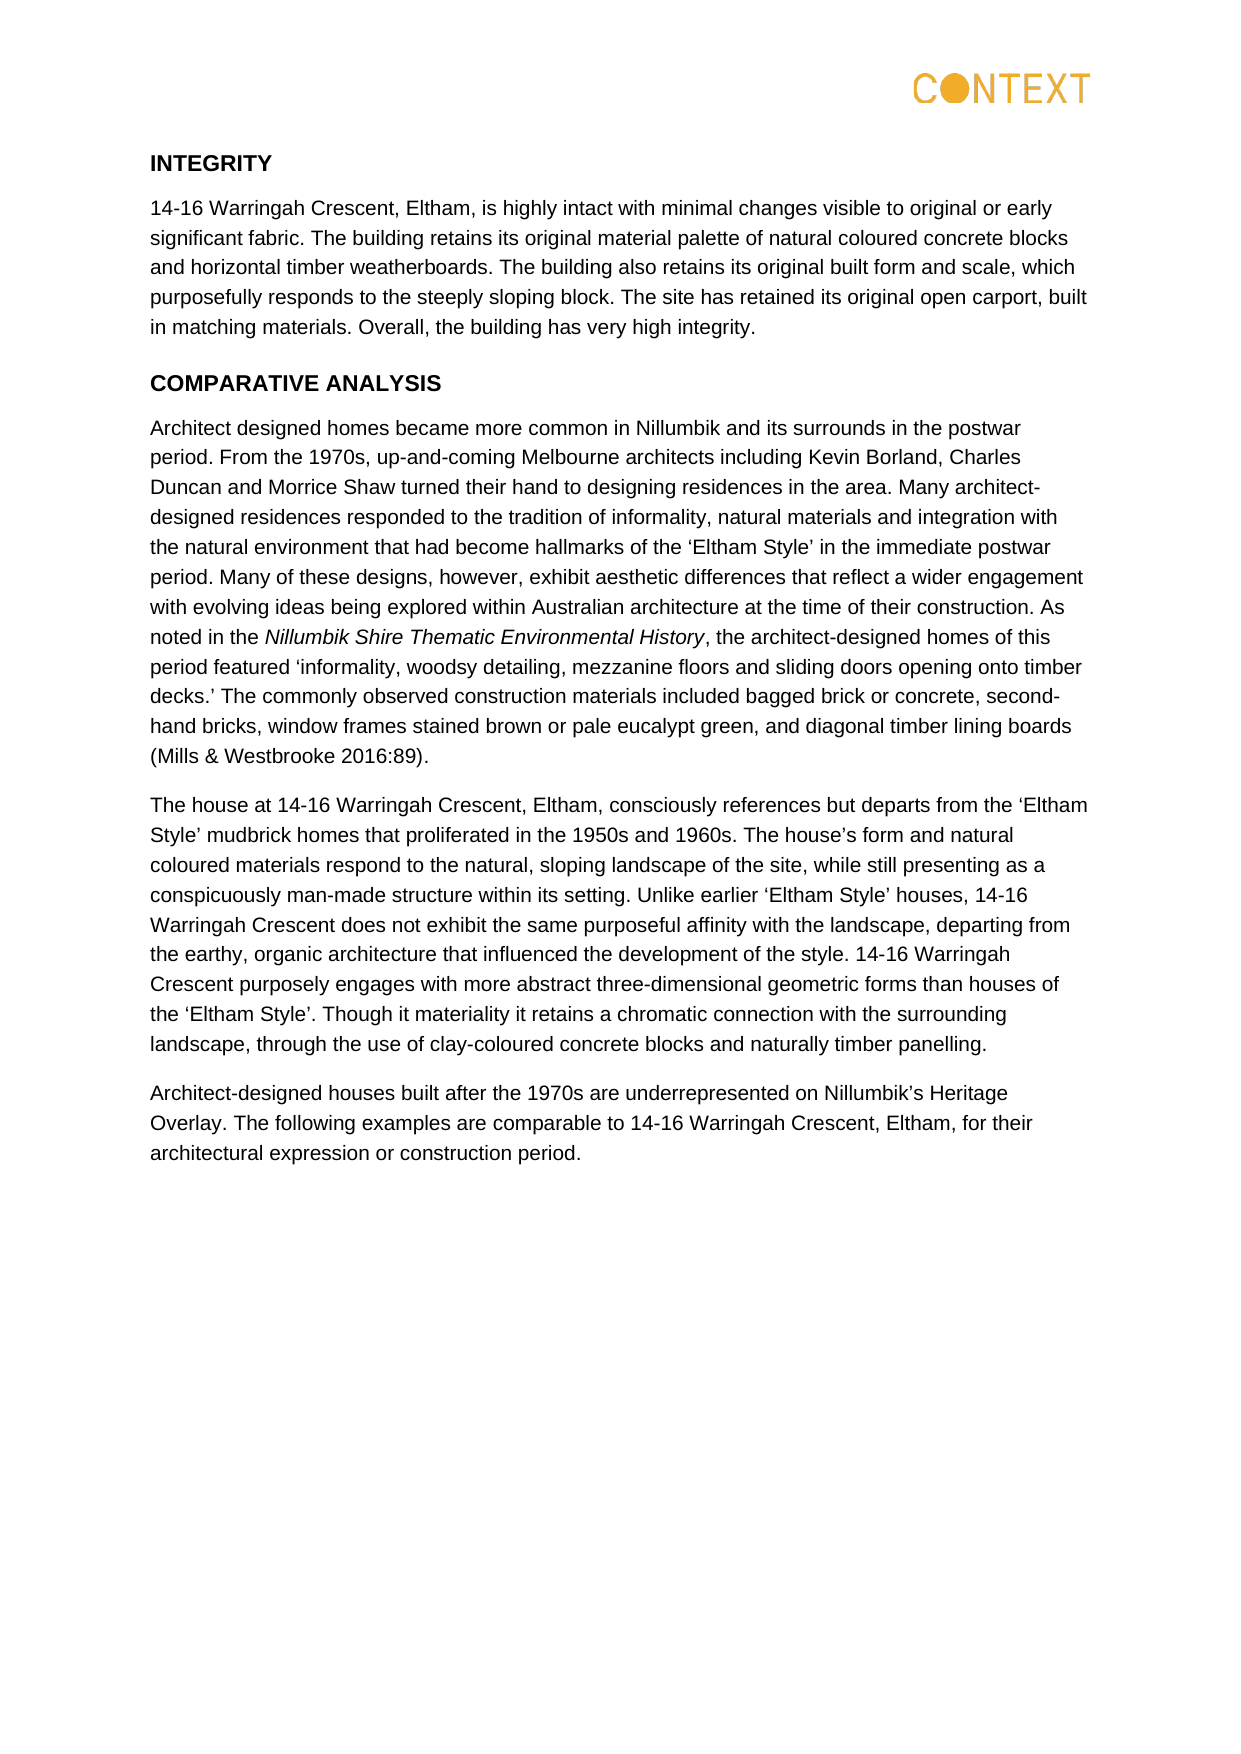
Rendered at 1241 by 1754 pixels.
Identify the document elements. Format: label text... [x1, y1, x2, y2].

subtitle INTEGRITY [150, 150, 1090, 176]
text Architect designed homes became more common in Nillumbik and its surrounds in the postwar period. From the 1970s, up-and-coming Melbourne architects including Kevin Borland, Charles Duncan and Morrice Shaw turned their hand to designing residences in the area. Many architect-designed residences responded to the tradition of informality, natural materials and integration with the natural environment that had become hallmarks of the ‘Eltham Style’ in the immediate postwar period. Many of these designs, however, exhibit aesthetic differences that reflect a wider engagement with evolving ideas being explored within Australian architecture at the time of their construction. As noted in the Nillumbik Shire Thematic Environmental History, the architect-designed homes of this period featured ‘informality, woodsy detailing, mezzanine floors and sliding doors opening onto timber decks.’ The commonly observed construction materials included bagged brick or concrete, second-hand bricks, window frames stained brown or pale eucalypt green, and diagonal timber lining boards (Mills & Westbrooke 2016:89). [150, 415, 1090, 768]
text 14-16 Warringah Crescent, Eltham, is highly intact with minimal changes visible to original or early significant fabric. The building retains its original material palette of natural coloured concrete blocks and horizontal timber weatherboards. The building also retains its original built form and scale, which purposefully responds to the steeply sloping block. The site has retained its original open carport, built in matching materials. Overall, the building has very high integrity. [150, 195, 1090, 339]
text The house at 14-16 Warringah Crescent, Eltham, consciously references but departs from the ‘Eltham Style’ mudbrick homes that proliferated in the 1950s and 1960s. The house’s form and natural coloured materials respond to the natural, sloping landscape of the site, while still presenting as a conspicuously man-made structure within its setting. Unlike earlier ‘Eltham Style’ houses, 14-16 Warringah Crescent does not exhibit the same purposeful affinity with the landscape, departing from the earthy, organic architecture that influenced the development of the style. 14-16 Warringah Crescent purposely engages with more abstract three-dimensional geometric forms than houses of the ‘Eltham Style’. Though it materiality it retains a chromatic connection with the surrounding landscape, through the use of clay-coloured concrete blocks and naturally timber panelling. [150, 793, 1090, 1056]
text Architect-designed houses built after the 1970s are underrepresented on Nillumbik’s Heritage Overlay. The following examples are comparable to 14-16 Warringah Crescent, Eltham, for their architectural expression or construction period. [150, 1081, 1090, 1164]
subtitle COMPARATIVE ANALYSIS [150, 370, 1090, 396]
